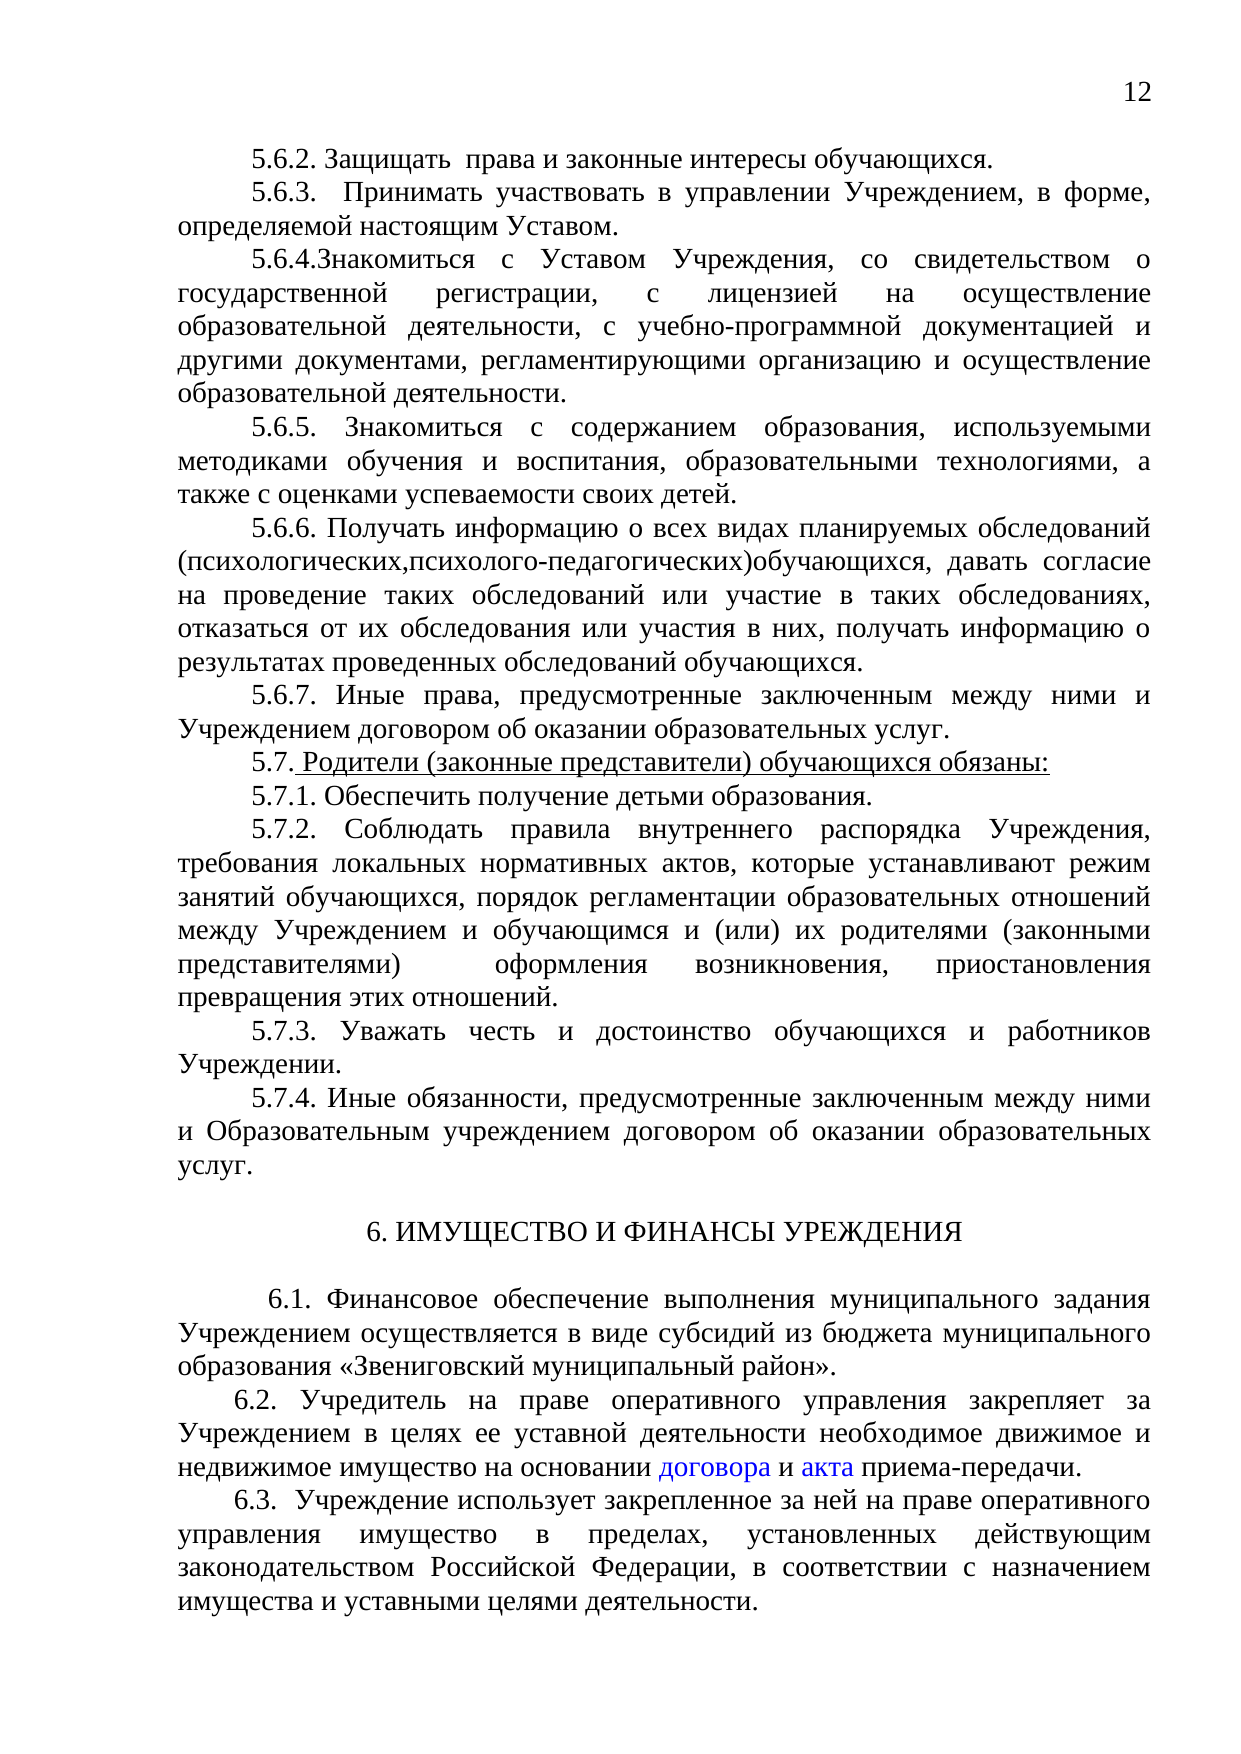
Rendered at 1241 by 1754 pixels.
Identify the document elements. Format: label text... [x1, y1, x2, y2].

text 5.6.5. Знакомиться с содержанием образования, используемыми методиками обучения и воспитания, образовательными технологиями, а также с оценками успеваемости своих детей. [177, 409, 1152, 510]
text 5.7.3. Уважать честь и достоинство обучающихся и работников Учреждении. [177, 1013, 1152, 1080]
text 5.7.4. Иные обязанности, предусмотренные заключенным между ними и Образовательным учреждением договором об оказании образовательных услуг. [177, 1080, 1152, 1181]
text 5.6.2. Защищать права и законные интересы обучающихся. [177, 141, 1152, 174]
text 6. ИМУЩЕСТВО И ФИНАНСЫ УРЕЖДЕНИЯ [177, 1214, 1152, 1248]
text 5.6.6. Получать информацию о всех видах планируемых обследований (психологических,психолого-педагогических)обучающихся, давать согласие на проведение таких обследований или участие в таких обследованиях, отказаться от их обследования или участия в них, получать информацию о результатах проведенных обследований обучающихся. [177, 510, 1152, 677]
text 5.7.2. Соблюдать правила внутреннего распорядка Учреждения, требования локальных нормативных актов, которые устанавливают режим занятий обучающихся, порядок регламентации образовательных отношений между Учреждением и обучающимся и (или) их родителями (законными представителями) оформления возникновения, приостановления превращения этих отношений. [177, 812, 1152, 1013]
text 6.1. Финансовое обеспечение выполнения муниципального задания Учреждением осуществляется в виде субсидий из бюджета муниципального образования «Звениговский муниципальный район». [177, 1281, 1152, 1382]
text 5.7.1. Обеспечить получение детьми образования. [177, 778, 1152, 812]
text 6.3. Учреждение использует закрепленное за ней на праве оперативного управления имущество в пределах, установленных действующим законодательством Российской Федерации, в соответствии с назначением имущества и уставными целями деятельности. [177, 1482, 1152, 1617]
text 5.7. Родители (законные представители) обучающихся обязаны: [177, 744, 1152, 778]
text 5.6.7. Иные права, предусмотренные заключенным между ними и Учреждением договором об оказании образовательных услуг. [177, 677, 1152, 744]
text 5.6.3. Принимать участвовать в управлении Учреждением, в форме, определяемой настоящим Уставом. [177, 174, 1152, 241]
text 6.2. Учредитель на праве оперативного управления закрепляет за Учреждением в целях ее уставной деятельности необходимое движимое и недвижимое имущество на основании договора и акта приема-передачи. [177, 1382, 1152, 1482]
text 5.6.4.Знакомиться с Уставом Учреждения, со свидетельством о государственной регистрации, с лицензией на осуществление образовательной деятельности, с учебно-программной документацией и другими документами, регламентирующими организацию и осуществление образовательной деятельности. [177, 241, 1152, 409]
